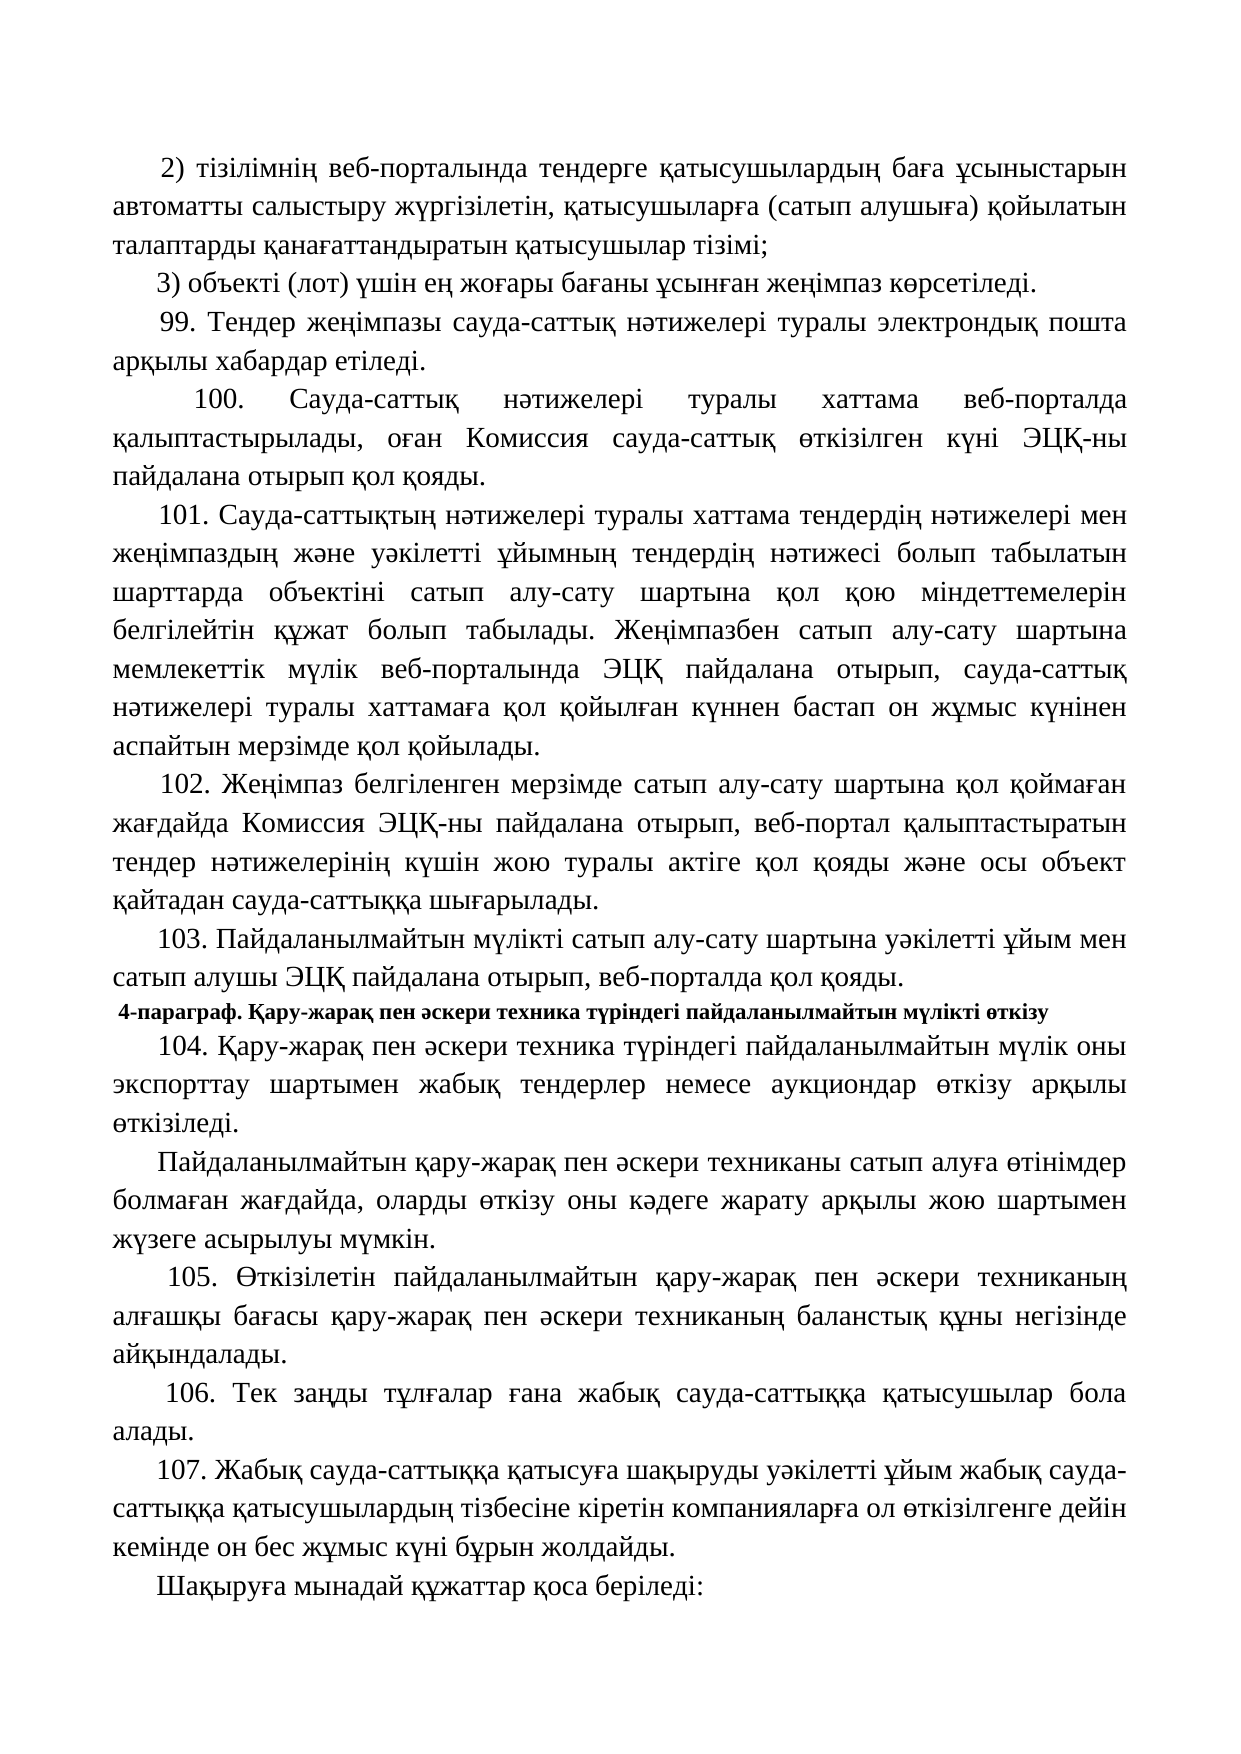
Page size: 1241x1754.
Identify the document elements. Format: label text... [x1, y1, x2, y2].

text 104. Қару-жарақ пен әскери техника түріндегі пайдаланылмайтын мүлік оны экспорттау шартымен жабық тендерлер немесе аукциондар өткізу арқылы өткізіледі. [112, 1028, 1128, 1139]
text 4-параграф. Қару-жарақ пен әскери техника түріндегі пайдаланылмайтын мүлікті өткізу [112, 998, 1128, 1024]
text Пайдаланылмайтын қару-жарақ пен әскери техниканы сатып алуға өтінімдер болмаған жағдайда, оларды өткізу оны кәдеге жарату арқылы жою шартымен жүзеге асырылуы мүмкін. [112, 1144, 1128, 1254]
text 101. Сауда-саттықтың нәтижелері туралы хаттама тендердің нәтижелері мен жеңімпаздың және уәкілетті ұйымның тендердің нәтижесі болып табылатын шарттарда объектіні сатып алу-сату шартына қол қою міндеттемелерін белгілейтін құжат болып табылады. Жеңімпазбен сатып алу-сату шартына мемлекеттік мүлік веб-порталында ЭЦҚ пайдалана отырып, сауда-саттық нәтижелері туралы хаттамаға қол қойылған күннен бастап он жұмыс күнінен аспайтын мерзімде қол қойылады. [112, 497, 1128, 762]
text 3) объекті (лот) үшін ең жоғары бағаны ұсынған жеңімпаз көрсетіледі. [112, 266, 1128, 299]
text 2) тізілімнің веб-порталында тендерге қатысушылардың баға ұсыныстарын автоматты салыстыру жүргізілетін, қатысушыларға (сатып алушыға) қойылатын талаптарды қанағаттандыратын қатысушылар тізімі; [112, 150, 1128, 261]
text 99. Тендер жеңімпазы сауда-саттық нәтижелері туралы электрондық пошта арқылы хабардар етіледі. [112, 304, 1128, 376]
text 102. Жеңімпаз белгіленген мерзімде сатып алу-сату шартына қол қоймаған жағдайда Комиссия ЭЦҚ-ны пайдалана отырып, веб-портал қалыптастыратын тендер нәтижелерінің күшін жою туралы актіге қол қояды және осы объект қайтадан сауда-саттыққа шығарылады. [112, 767, 1128, 916]
text 103. Пайдаланылмайтын мүлікті сатып алу-сату шартына уәкілетті ұйым мен сатып алушы ЭЦҚ пайдалана отырып, веб-порталда қол қояды. [112, 921, 1128, 993]
text 100. Сауда-саттық нәтижелері туралы хаттама веб-порталда қалыптастырылады, оған Комиссия сауда-саттық өткізілген күні ЭЦҚ-ны пайдалана отырып қол қояды. [112, 381, 1128, 492]
text 106. Тек заңды тұлғалар ғана жабық сауда-саттыққа қатысушылар бола алады. [112, 1375, 1128, 1447]
text Шақыруға мынадай құжаттар қоса беріледі: [112, 1568, 1128, 1601]
text 107. Жабық сауда-саттыққа қатысуға шақыруды уәкілетті ұйым жабық сауда-саттыққа қатысушылардың тізбесіне кіретін компанияларға ол өткізілгенге дейін кемінде он бес жұмыс күні бұрын жолдайды. [112, 1452, 1128, 1563]
text 105. Өткізілетін пайдаланылмайтын қару-жарақ пен әскери техниканың алғашқы бағасы қару-жарақ пен әскери техниканың баланстық құны негізінде айқындалады. [112, 1259, 1128, 1370]
